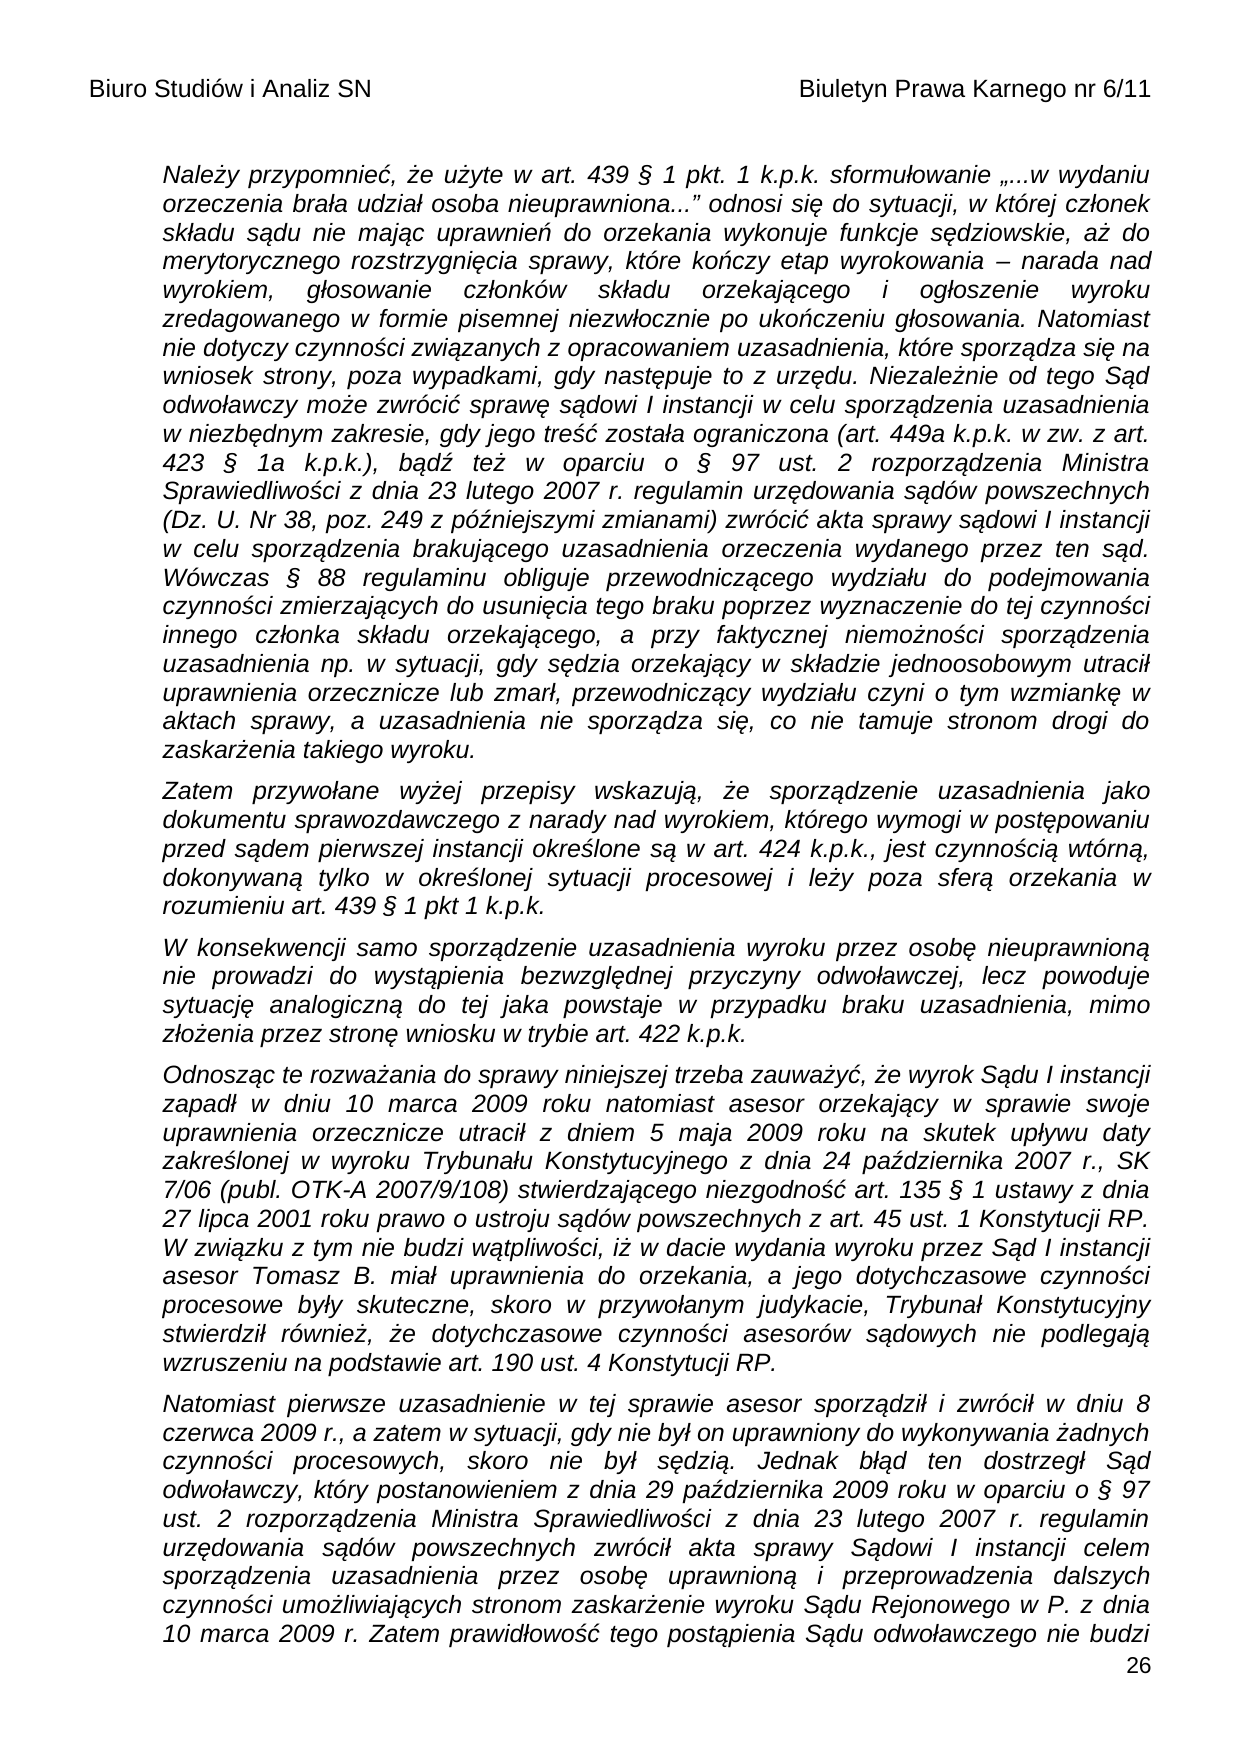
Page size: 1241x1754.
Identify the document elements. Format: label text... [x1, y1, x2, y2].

text Należy przypomnieć, że użyte w art. 439 § 1 pkt. 1 k.p.k. sformułowanie „...w wydaniu orzeczenia brała udział osoba nieuprawniona...” odnosi się do sytuacji, w której członek składu sądu nie mając uprawnień do orzekania wykonuje funkcje sędziowskie, aż do merytorycznego rozstrzygnięcia sprawy, które kończy etap wyrokowania – narada nad wyrokiem, głosowanie członków składu orzekającego i ogłoszenie wyroku zredagowanego w formie pisemnej niezwłocznie po ukończeniu głosowania. Natomiast nie dotyczy czynności związanych z opracowaniem uzasadnienia, które sporządza się na wniosek strony, poza wypadkami, gdy następuje to z urzędu. Niezależnie od tego Sąd odwoławczy może zwrócić sprawę sądowi I instancji w celu sporządzenia uzasadnienia w niezbędnym zakresie, gdy jego treść została ograniczona (art. 449a k.p.k. w zw. z art. 423 § 1a k.p.k.), bądź też w oparciu o § 97 ust. 2 rozporządzenia Ministra Sprawiedliwości z dnia 23 lutego 2007 r. regulamin urzędowania sądów powszechnych (Dz. U. Nr 38, poz. 249 z późniejszymi zmianami) zwrócić akta sprawy sądowi I instancji w celu sporządzenia brakującego uzasadnienia orzeczenia wydanego przez ten sąd. Wówczas § 88 regulaminu obliguje przewodniczącego wydziału do podejmowania czynności zmierzających do usunięcia tego braku poprzez wyznaczenie do tej czynności innego członka składu orzekającego, a przy faktycznej niemożności sporządzenia uzasadnienia np. w sytuacji, gdy sędzia orzekający w składzie jednoosobowym utracił uprawnienia orzecznicze lub zmarł, przewodniczący wydziału czyni o tym wzmiankę w aktach sprawy, a uzasadnienia nie sporządza się, co nie tamuje stronom drogi do zaskarżenia takiego wyroku. [162, 160, 1152, 764]
text Odnosząc te rozważania do sprawy niniejszej trzeba zauważyć, że wyrok Sądu I instancji zapadł w dniu 10 marca 2009 roku natomiast asesor orzekający w sprawie swoje uprawnienia orzecznicze utracił z dniem 5 maja 2009 roku na skutek upływu daty zakreślonej w wyroku Trybunału Konstytucyjnego z dnia 24 października 2007 r., SK 7/06 (publ. OTK-A 2007/9/108) stwierdzającego niezgodność art. 135 § 1 ustawy z dnia 27 lipca 2001 roku prawo o ustroju sądów powszechnych z art. 45 ust. 1 Konstytucji RP. W związku z tym nie budzi wątpliwości, iż w dacie wydania wyroku przez Sąd I instancji asesor Tomasz B. miał uprawnienia do orzekania, a jego dotychczasowe czynności procesowe były skuteczne, skoro w przywołanym judykacie, Trybunał Konstytucyjny stwierdził również, że dotychczasowe czynności asesorów sądowych nie podlegają wzruszeniu na podstawie art. 190 ust. 4 Konstytucji RP. [162, 1060, 1152, 1376]
text W konsekwencji samo sporządzenie uzasadnienia wyroku przez osobę nieuprawnioną nie prowadzi do wystąpienia bezwzględnej przyczyny odwoławczej, lecz powoduje sytuację analogiczną do tej jaka powstaje w przypadku braku uzasadnienia, mimo złożenia przez stronę wniosku w trybie art. 422 k.p.k. [162, 932, 1152, 1047]
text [162, 1389, 1152, 1647]
text Zatem przywołane wyżej przepisy wskazują, że sporządzenie uzasadnienia jako dokumentu sprawozdawczego z narady nad wyrokiem, którego wymogi w postępowaniu przed sądem pierwszej instancji określone są w art. 424 k.p.k., jest czynnością wtórną, dokonywaną tylko w określonej sytuacji procesowej i leży poza sferą orzekania w rozumieniu art. 439 § 1 pkt 1 k.p.k. [162, 776, 1152, 920]
